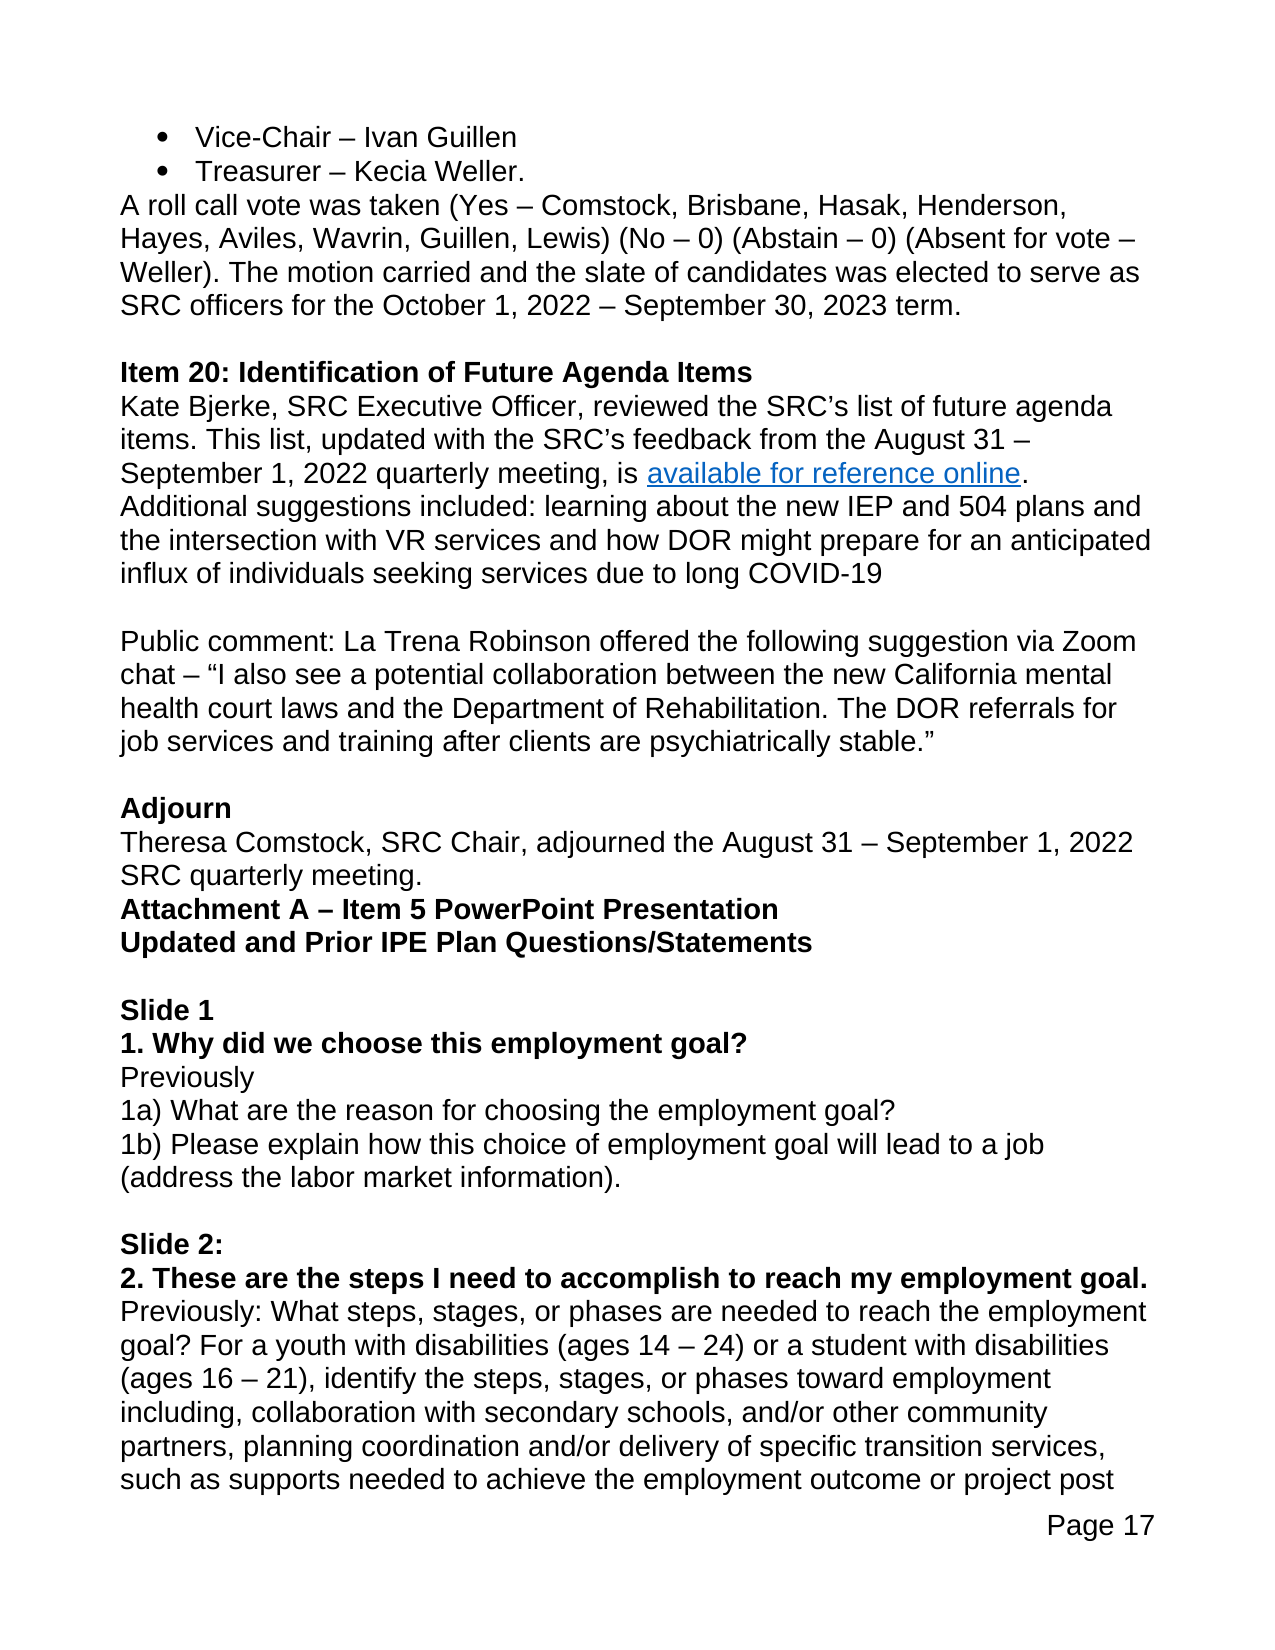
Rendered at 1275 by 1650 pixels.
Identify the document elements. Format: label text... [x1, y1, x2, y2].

text Previously [120, 1059, 1155, 1093]
text health court laws and the Department of Rehabilitation. The DOR referrals for job services and training after clients are psychiatrically stable.” [120, 691, 1155, 758]
text Slide 2: [120, 1227, 1155, 1261]
list Treasurer – Kecia Weller. [157, 154, 1155, 187]
list Vice-Chair – Ivan Guillen [157, 120, 1155, 154]
text 1. Why did we choose this employment goal? [120, 1026, 1155, 1059]
text 2. These are the steps I need to accomplish to reach my employment goal. [120, 1261, 1155, 1294]
text Kate Bjerke, SRC Executive Officer, reviewed the SRC’s list of future agenda items. This list, updated with the SRC’s feedback from the August 31 – September 1, 2022 quarterly meeting, is available for reference online. Additional suggestions included: learning about the new IEP and 504 plans and the intersection with VR services and how DOR might prepare for an anticipated influx of individuals seeking services due to long COVID-19 [120, 389, 1155, 590]
text 1a) What are the reason for choosing the employment goal? [120, 1093, 1155, 1127]
text Public comment: La Trena Robinson offered the following suggestion via Zoom chat – “I also see a potential collaboration between the new California mental [120, 623, 1155, 691]
text Updated and Prior IPE Plan Questions/Statements [120, 925, 1155, 959]
text 1b) Please explain how this choice of employment goal will lead to a job (address the labor market information). [120, 1127, 1155, 1194]
text Theresa Comstock, SRC Chair, adjourned the August 31 – September 1, 2022 SRC quarterly meeting. [120, 825, 1155, 892]
subtitle Adjourn [120, 791, 1155, 825]
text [120, 1294, 1155, 1496]
subtitle Attachment A – Item 5 PowerPoint Presentation [120, 892, 1155, 925]
text Slide 1 [120, 992, 1155, 1026]
text A roll call vote was taken (Yes – Comstock, Brisbane, Hasak, Henderson, Hayes, Aviles, Wavrin, Guillen, Lewis) (No – 0) (Abstain – 0) (Absent for vote –Weller). The motion carried and the slate of candidates was elected to serve as SRC officers for the October 1, 2022 – September 30, 2023 term. [120, 187, 1155, 322]
subtitle Item 20: Identification of Future Agenda Items [120, 355, 1155, 389]
